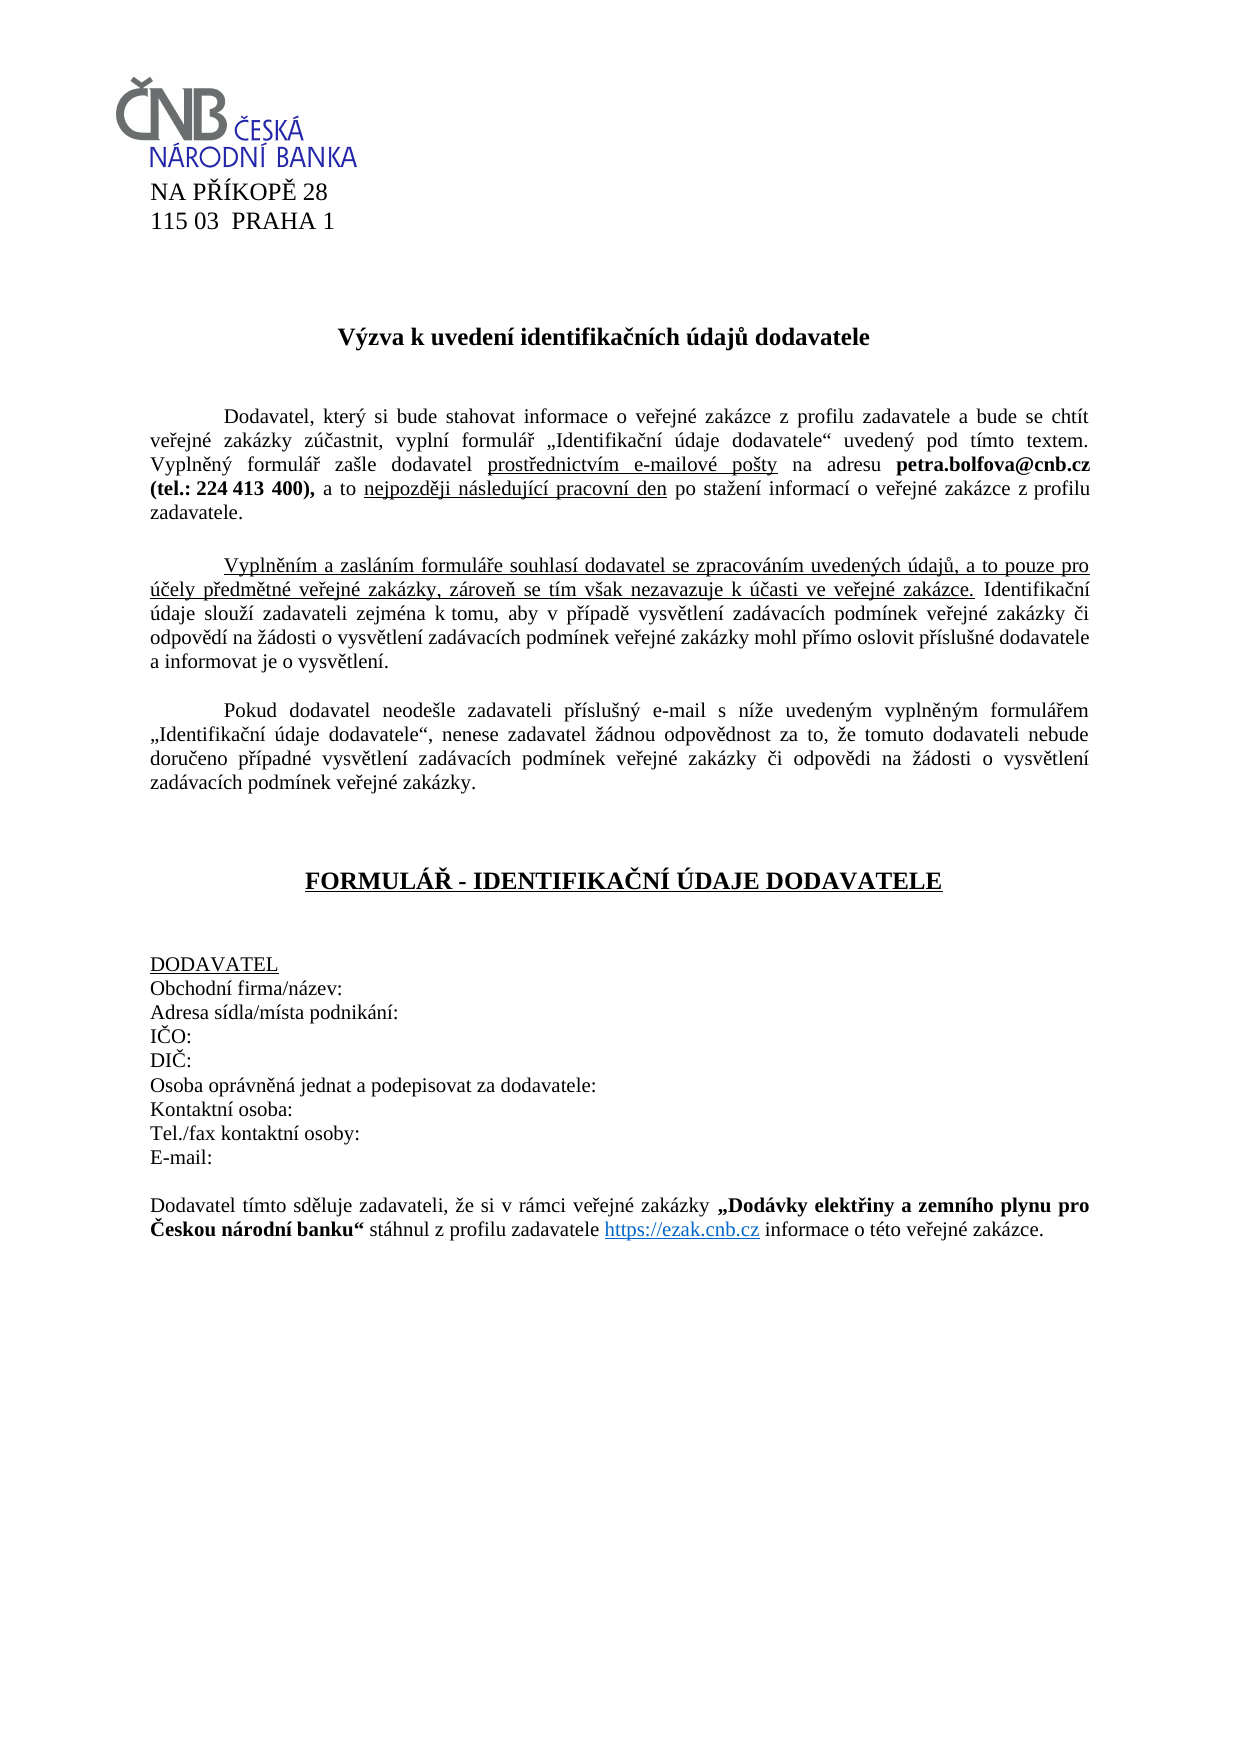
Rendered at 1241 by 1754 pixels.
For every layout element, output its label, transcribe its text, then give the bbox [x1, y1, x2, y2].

text Pokud dodavatel neodešle zadavateli příslušný e-mail s níže uvedeným vyplněným formulářem „Identifikační údaje dodavatele“, nenese zadavatel žádnou odpovědnost za to, že tomuto dodavateli nebude doručeno případné vysvětlení zadávacích podmínek veřejné zakázky či odpovědi na žádosti o vysvětlení zadávacích podmínek veřejné zakázky. [150, 697, 1090, 794]
text Osoba oprávněná jednat a podepisovat za dodavatele: [150, 1072, 1090, 1097]
text Adresa sídla/místa podnikání: [150, 1000, 1090, 1024]
text DODAVATEL [150, 952, 1090, 976]
text DIČ: [150, 1048, 1090, 1072]
text IČO: [150, 1024, 1090, 1048]
text Obchodní firma/název: [150, 976, 1090, 1000]
text Dodavatel, který si bude stahovat informace o veřejné zakázce z profilu zadavatele a bude se chtít veřejné zakázky zúčastnit, vyplní formulář „Identifikační údaje dodavatele“ uvedený pod tímto textem. Vyplněný formulář zašle dodavatel prostřednictvím e-mailové pošty na adresu petra.bolfova@cnb.cz (tel.: 224 413 400), a to nejpozději následující pracovní den po stažení informací o veřejné zakázce z profilu zadavatele. [150, 404, 1090, 524]
text FORMULÁŘ - IDENTIFIKAČNÍ ÚDAJE DODAVATELE [150, 866, 1090, 895]
text Vyplněním a zasláním formuláře souhlasí dodavatel se zpracováním uvedených údajů, a to pouze pro účely předmětné veřejné zakázky, zároveň se tím však nezavazuje k účasti ve veřejné zakázce. Identifikační údaje slouží zadavateli zejména k tomu, aby v případě vysvětlení zadávacích podmínek veřejné zakázky či odpovědí na žádosti o vysvětlení zadávacích podmínek veřejné zakázky mohl přímo oslovit příslušné dodavatele a informovat je o vysvětlení. [150, 553, 1090, 673]
text Výzva k uvedení identifikačních údajů dodavatele [150, 322, 1090, 351]
text Tel./fax kontaktní osoby: [150, 1121, 1090, 1145]
text Kontaktní osoba: [150, 1097, 1090, 1121]
picture [96, 68, 377, 187]
text Dodavatel tímto sděluje zadavateli, že si v rámci veřejné zakázky „Dodávky elektřiny a zemního plynu pro Českou národní banku“ stáhnul z profilu zadavatele https://ezak.cnb.cz informace o této veřejné zakázce. [150, 1193, 1090, 1241]
text E-mail: [150, 1145, 1090, 1169]
